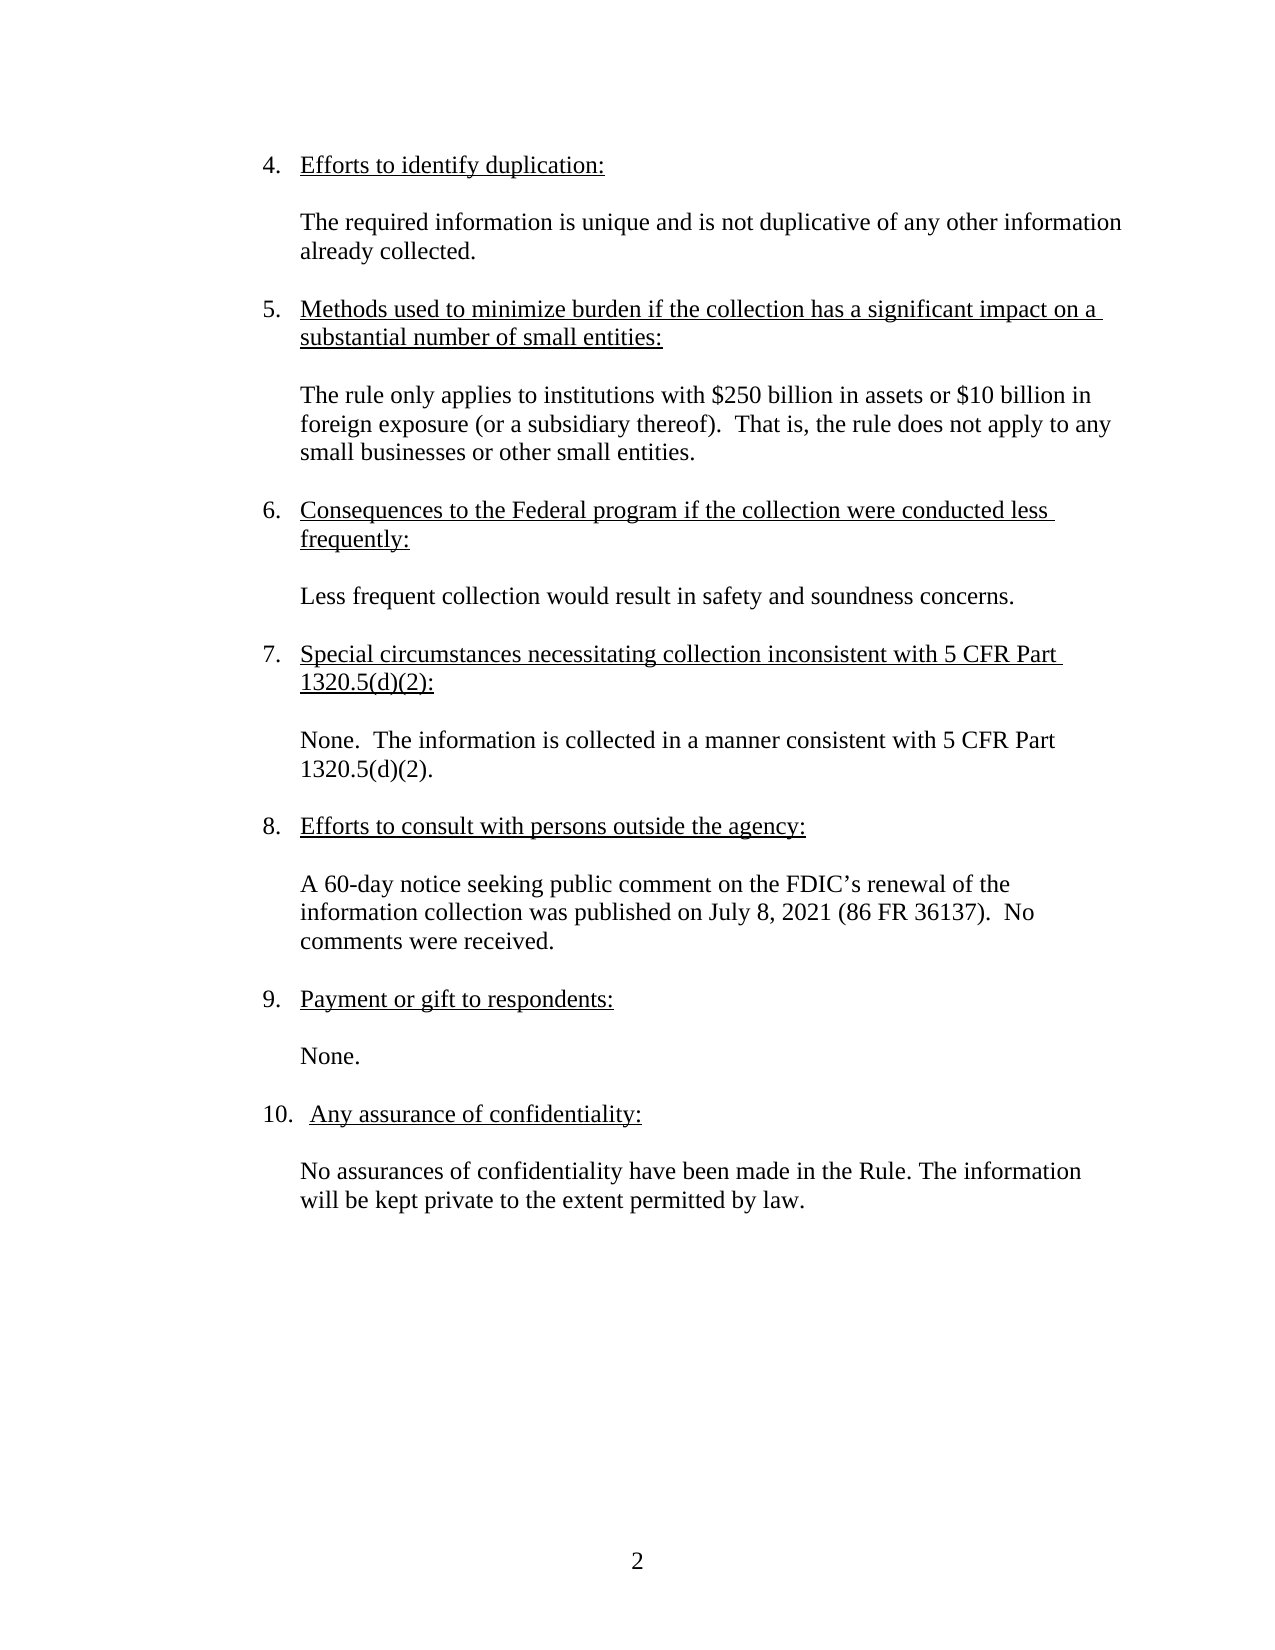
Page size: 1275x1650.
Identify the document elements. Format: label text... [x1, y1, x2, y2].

text None. The information is collected in a manner consistent with 5 CFR Part 1320.5(d)(2). [300, 725, 1125, 782]
text 6. Consequences to the Federal program if the collection were conducted less frequently: [262, 495, 1125, 552]
text None. [300, 1041, 1125, 1070]
text 8. Efforts to consult with persons outside the agency: [150, 811, 1125, 840]
text A 60-day notice seeking public comment on the FDIC’s renewal of the information collection was published on July 8, 2021 (86 FR 36137). No comments were received. [300, 869, 1125, 955]
text Less frequent collection would result in safety and soundness concerns. [300, 581, 1125, 610]
text The rule only applies to institutions with $250 billion in assets or $10 billion in foreign exposure (or a subsidiary thereof). That is, the rule does not apply to any small businesses or other small entities. [300, 380, 1125, 466]
text No assurances of confidentiality have been made in the Rule. The information will be kept private to the extent permitted by law. [300, 1156, 1125, 1214]
list Payment or gift to respondents: [262, 984, 1125, 1012]
text 4. Efforts to identify duplication: [150, 150, 1125, 179]
text 5. Methods used to minimize burden if the collection has a significant impact on a substantial number of small entities: [262, 294, 1125, 351]
list Any assurance of confidentiality: [262, 1099, 1125, 1127]
text The required information is unique and is not duplicative of any other information already collected. [300, 207, 1125, 265]
text 7. Special circumstances necessitating collection inconsistent with 5 CFR Part 1320.5(d)(2): [262, 639, 1125, 696]
